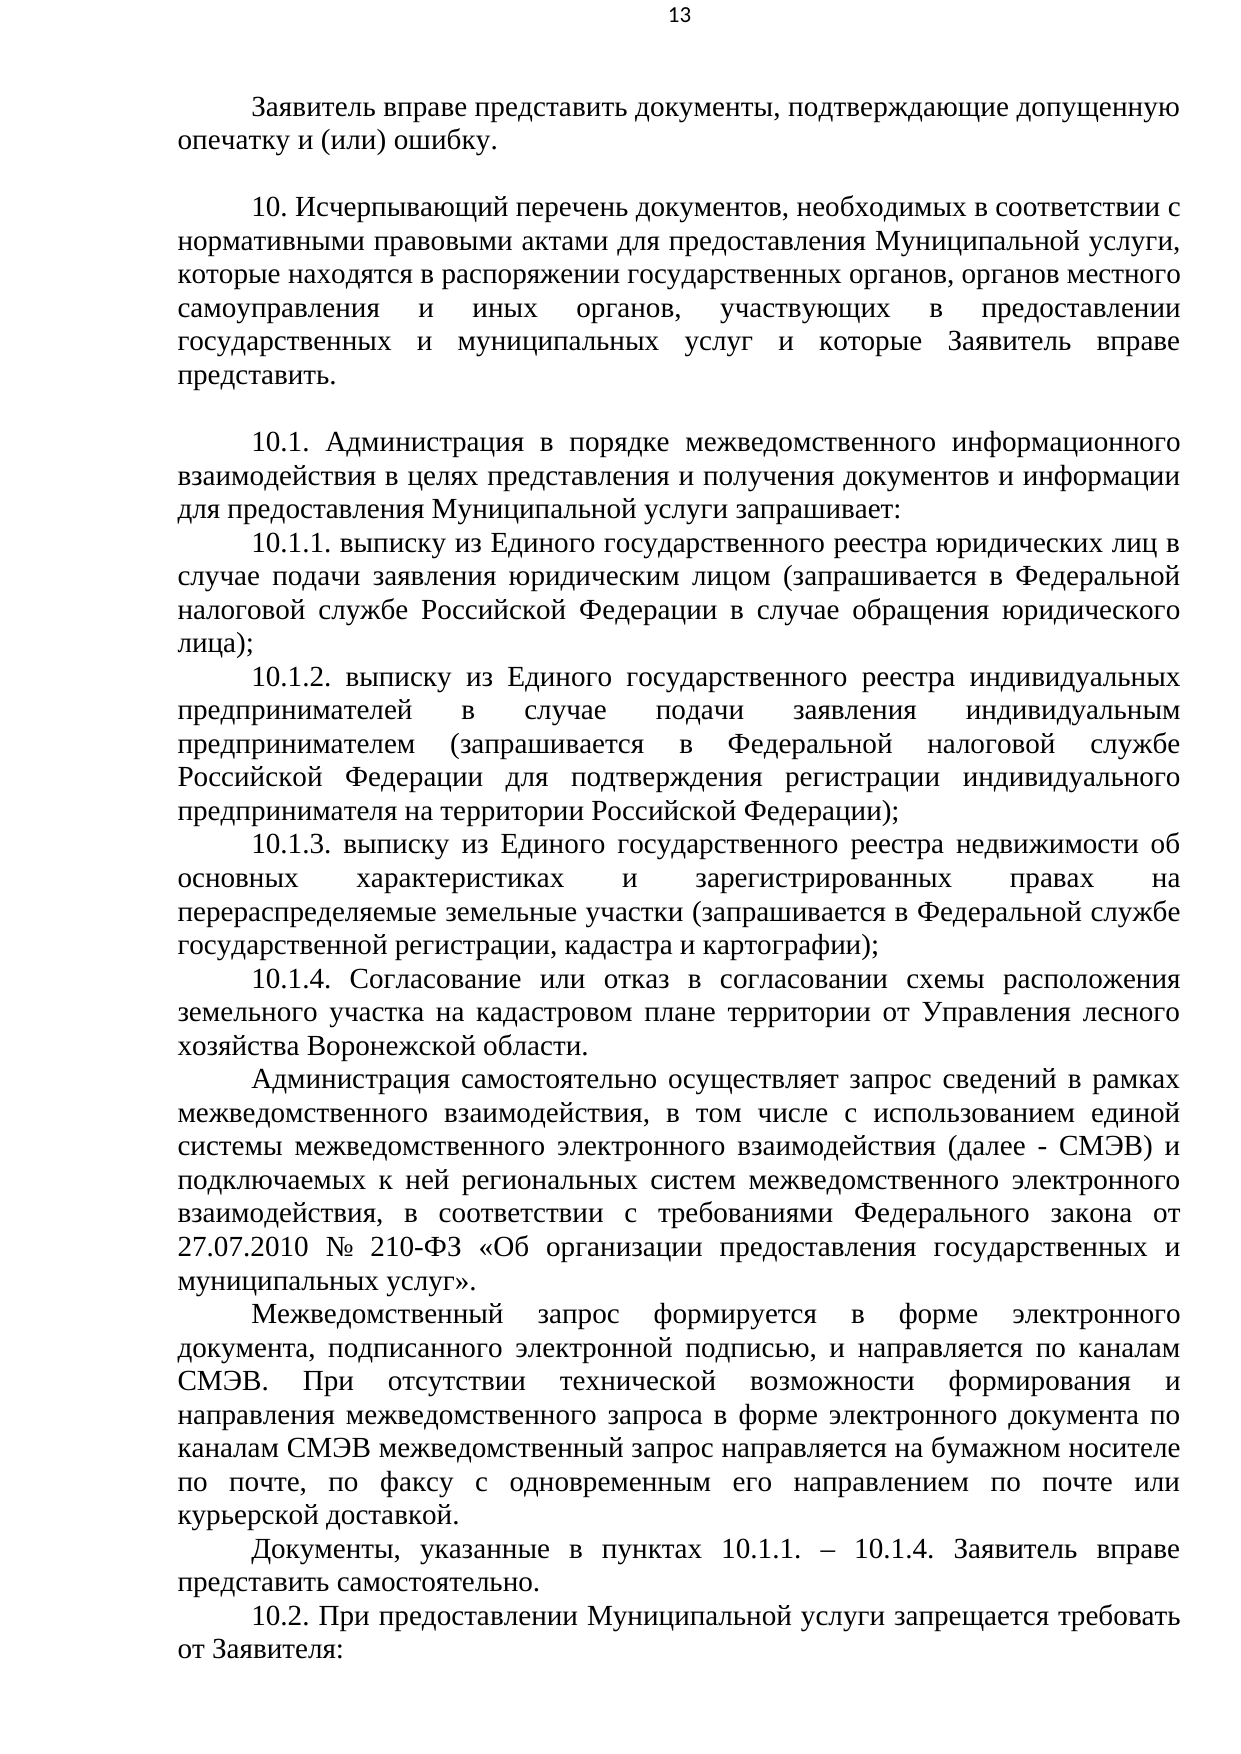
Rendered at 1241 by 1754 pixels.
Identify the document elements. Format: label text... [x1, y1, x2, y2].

text 10.1.1. выписку из Единого государственного реестра юридических лиц в случае подачи заявления юридическим лицом (запрашивается в Федеральной налоговой службе Российской Федерации в случае обращения юридического лица); [177, 525, 1181, 659]
text 10.2. При предоставлении Муниципальной услуги запрещается требовать от Заявителя: [177, 1598, 1181, 1665]
text Администрация самостоятельно осуществляет запрос сведений в рамках межведомственного взаимодействия, в том числе с использованием единой системы межведомственного электронного взаимодействия (далее - СМЭВ) и подключаемых к ней региональных систем межведомственного электронного взаимодействия, в соответствии с требованиями Федерального закона от 27.07.2010 № 210-ФЗ «Об организации предоставления государственных и муниципальных услуг». [177, 1061, 1181, 1296]
text 10. Исчерпывающий перечень документов, необходимых в соответствии с нормативными правовыми актами для предоставления Муниципальной услуги, которые находятся в распоряжении государственных органов, органов местного самоуправления и иных органов, участвующих в предоставлении государственных и муниципальных услуг и которые Заявитель вправе представить. [177, 189, 1181, 391]
text Документы, указанные в пунктах 10.1.1. – 10.1.4. Заявитель вправе представить самостоятельно. [177, 1531, 1181, 1598]
text 10.1.2. выписку из Единого государственного реестра индивидуальных предпринимателей в случае подачи заявления индивидуальным предпринимателем (запрашивается в Федеральной налоговой службе Российской Федерации для подтверждения регистрации индивидуального предпринимателя на территории Российской Федерации); [177, 659, 1181, 827]
text 10.1. Администрация в порядке межведомственного информационного взаимодействия в целях представления и получения документов и информации для предоставления Муниципальной услуги запрашивает: [177, 424, 1181, 525]
text Заявитель вправе представить документы, подтверждающие допущенную опечатку и (или) ошибку. [177, 89, 1181, 156]
text 10.1.4. Согласование или отказ в согласовании схемы расположения земельного участка на кадастровом плане территории от Управления лесного хозяйства Воронежской области. [177, 961, 1181, 1061]
text Межведомственный запрос формируется в форме электронного документа, подписанного электронной подписью, и направляется по каналам СМЭВ. При отсутствии технической возможности формирования и направления межведомственного запроса в форме электронного документа по каналам СМЭВ межведомственный запрос направляется на бумажном носителе по почте, по факсу с одновременным его направлением по почте или курьерской доставкой. [177, 1296, 1181, 1531]
text 10.1.3. выписку из Единого государственного реестра недвижимости об основных характеристиках и зарегистрированных правах на перераспределяемые земельные участки (запрашивается в Федеральной службе государственной регистрации, кадастра и картографии); [177, 827, 1181, 961]
